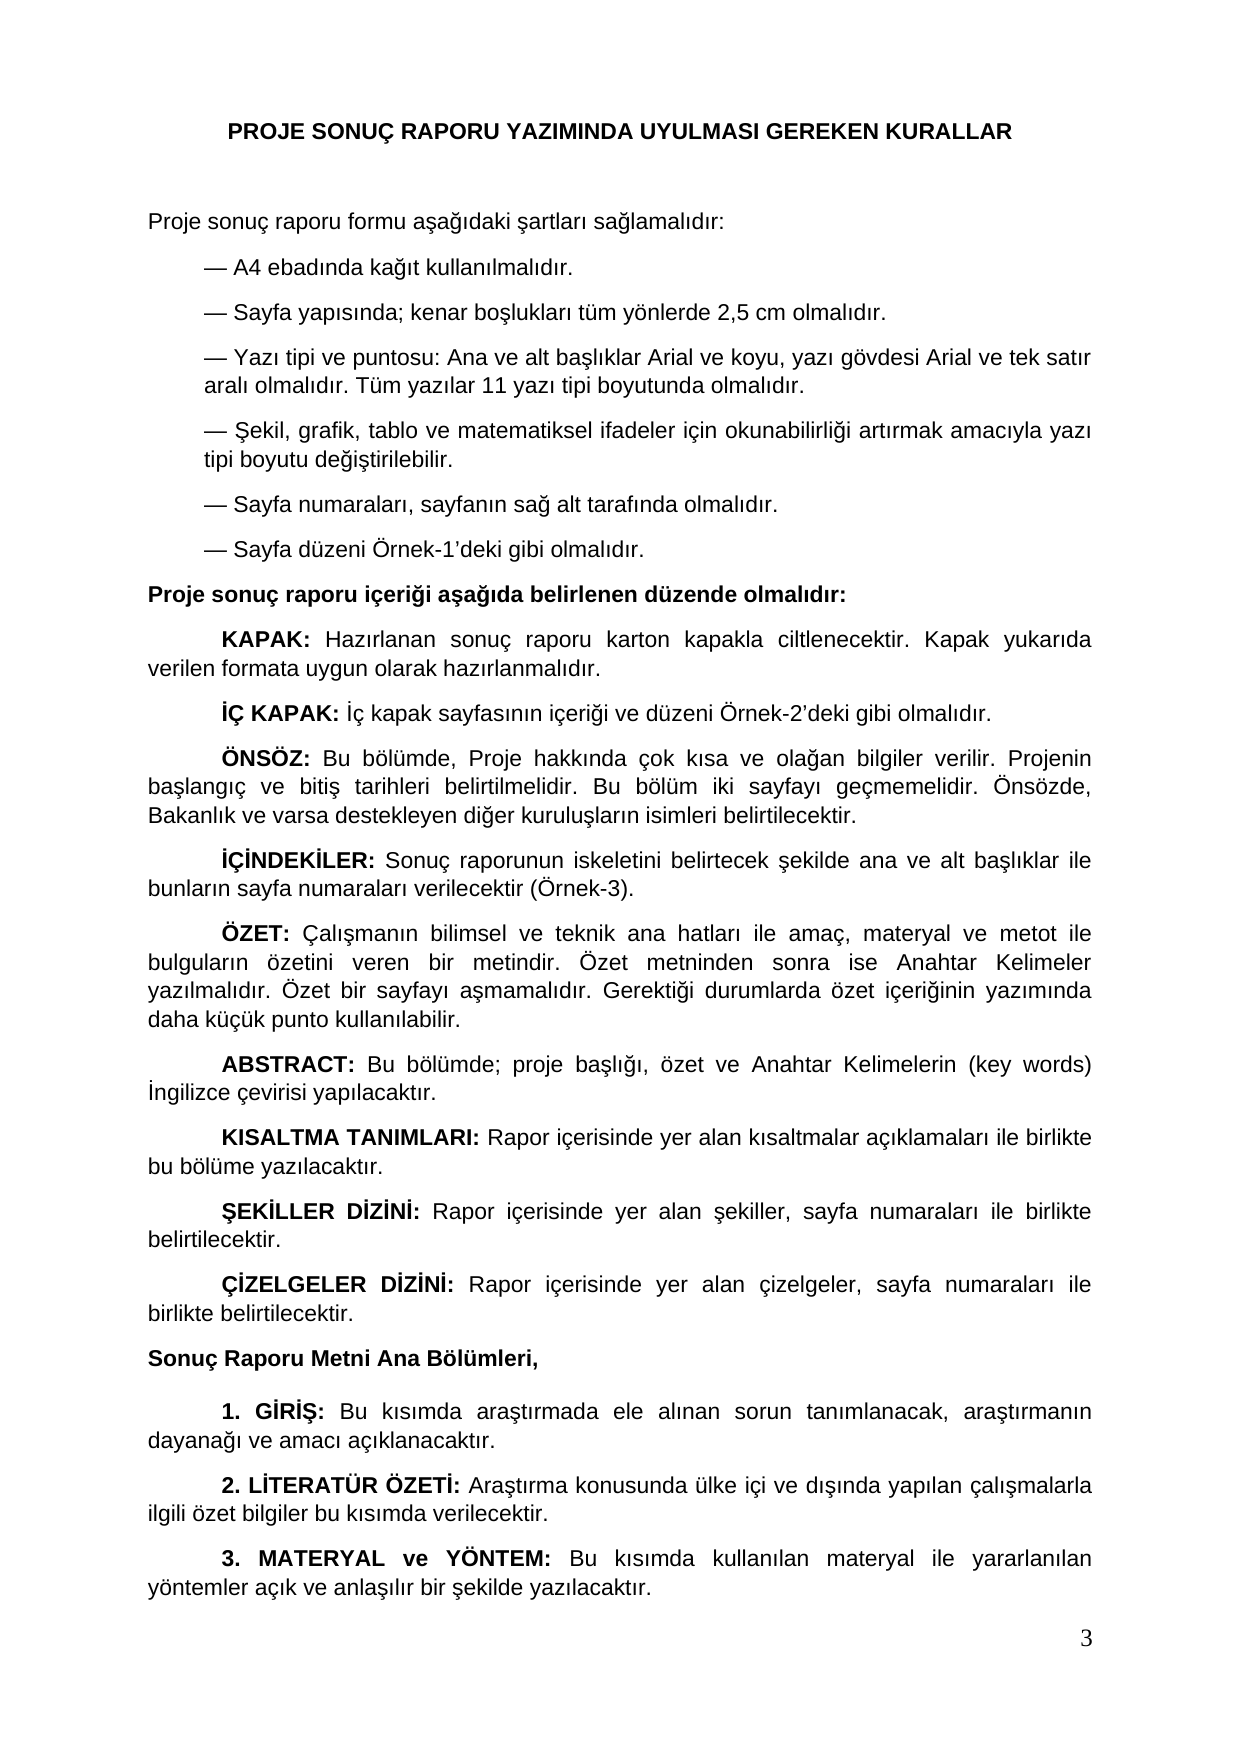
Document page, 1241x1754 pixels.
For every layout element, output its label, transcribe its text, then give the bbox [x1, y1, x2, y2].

text Proje sonuç raporu içeriği aşağıda belirlenen düzende olmalıdır: [148, 581, 1092, 607]
text 2. LİTERATÜR ÖZETİ: Araştırma konusunda ülke içi ve dışında yapılan çalışmalarla ilgili özet bilgiler bu kısımda verilecektir. [148, 1472, 1092, 1527]
text 3. MATERYAL ve YÖNTEM: Bu kısımda kullanılan materyal ile yararlanılan yöntemler açık ve anlaşılır bir şekilde yazılacaktır. [148, 1545, 1092, 1600]
text 1. GİRİŞ: Bu kısımda araştırmada ele alınan sorun tanımlanacak, araştırmanın dayanağı ve amacı açıklanacaktır. [148, 1398, 1092, 1453]
text ABSTRACT: Bu bölümde; proje başlığı, özet ve Anahtar Kelimelerin (key words) İngilizce çevirisi yapılacaktır. [148, 1051, 1092, 1105]
text ÖZET: Çalışmanın bilimsel ve teknik ana hatları ile amaç, materyal ve metot ile bulguların özetini veren bir metindir. Özet metninden sonra ise Anahtar Kelimeler yazılmalıdır. Özet bir sayfayı aşmamalıdır. Gerektiği durumlarda özet içeriğinin yazımında daha küçük punto kullanılabilir. [148, 920, 1092, 1032]
text KAPAK: Hazırlanan sonuç raporu karton kapakla ciltlenecektir. Kapak yukarıda verilen formata uygun olarak hazırlanmalıdır. [148, 626, 1092, 681]
text — Şekil, grafik, tablo ve matematiksel ifadeler için okunabilirliği artırmak amacıyla yazı tipi boyutu değiştirilebilir. [204, 417, 1092, 472]
text KISALTMA TANIMLARI: Rapor içerisinde yer alan kısaltmalar açıklamaları ile birlikte bu bölüme yazılacaktır. [148, 1124, 1092, 1179]
text İÇİNDEKİLER: Sonuç raporunun iskeletini belirtecek şekilde ana ve alt başlıklar ile bunların sayfa numaraları verilecektir (Örnek-3). [148, 847, 1092, 901]
text ŞEKİLLER DİZİNİ: Rapor içerisinde yer alan şekiller, sayfa numaraları ile birlikte belirtilecektir. [148, 1198, 1092, 1252]
text ÇİZELGELER DİZİNİ: Rapor içerisinde yer alan çizelgeler, sayfa numaraları ile birlikte belirtilecektir. [148, 1271, 1092, 1326]
text PROJE SONUÇ RAPORU YAZIMINDA UYULMASI GEREKEN KURALLAR [148, 118, 1092, 144]
text — Yazı tipi ve puntosu: Ana ve alt başlıklar Arial ve koyu, yazı gövdesi Arial ve tek satır aralı olmalıdır. Tüm yazılar 11 yazı tipi boyutunda olmalıdır. [204, 344, 1092, 398]
text Sonuç Raporu Metni Ana Bölümleri, [148, 1345, 1092, 1371]
text — A4 ebadında kağıt kullanılmalıdır. [204, 253, 1092, 280]
text — Sayfa numaraları, sayfanın sağ alt tarafında olmalıdır. [204, 491, 1092, 517]
text İÇ KAPAK: İç kapak sayfasının içeriği ve düzeni Örnek-2’deki gibi olmalıdır. [148, 699, 1092, 726]
text — Sayfa yapısında; kenar boşlukları tüm yönlerde olmalıdır. [204, 298, 1092, 325]
text Proje sonuç raporu formu aşağıdaki şartları sağlamalıdır: [148, 208, 1092, 235]
text — Sayfa düzeni Örnek-1’deki gibi olmalıdır. [204, 536, 1092, 562]
text ÖNSÖZ: Bu bölümde, Proje hakkında çok kısa ve olağan bilgiler verilir. Projenin başlangıç ve bitiş tarihleri belirtilmelidir. Bu bölüm iki sayfayı geçmemelidir. Önsözde, Bakanlık ve varsa destekleyen diğer kuruluşların isimleri belirtilecektir. [148, 745, 1092, 828]
